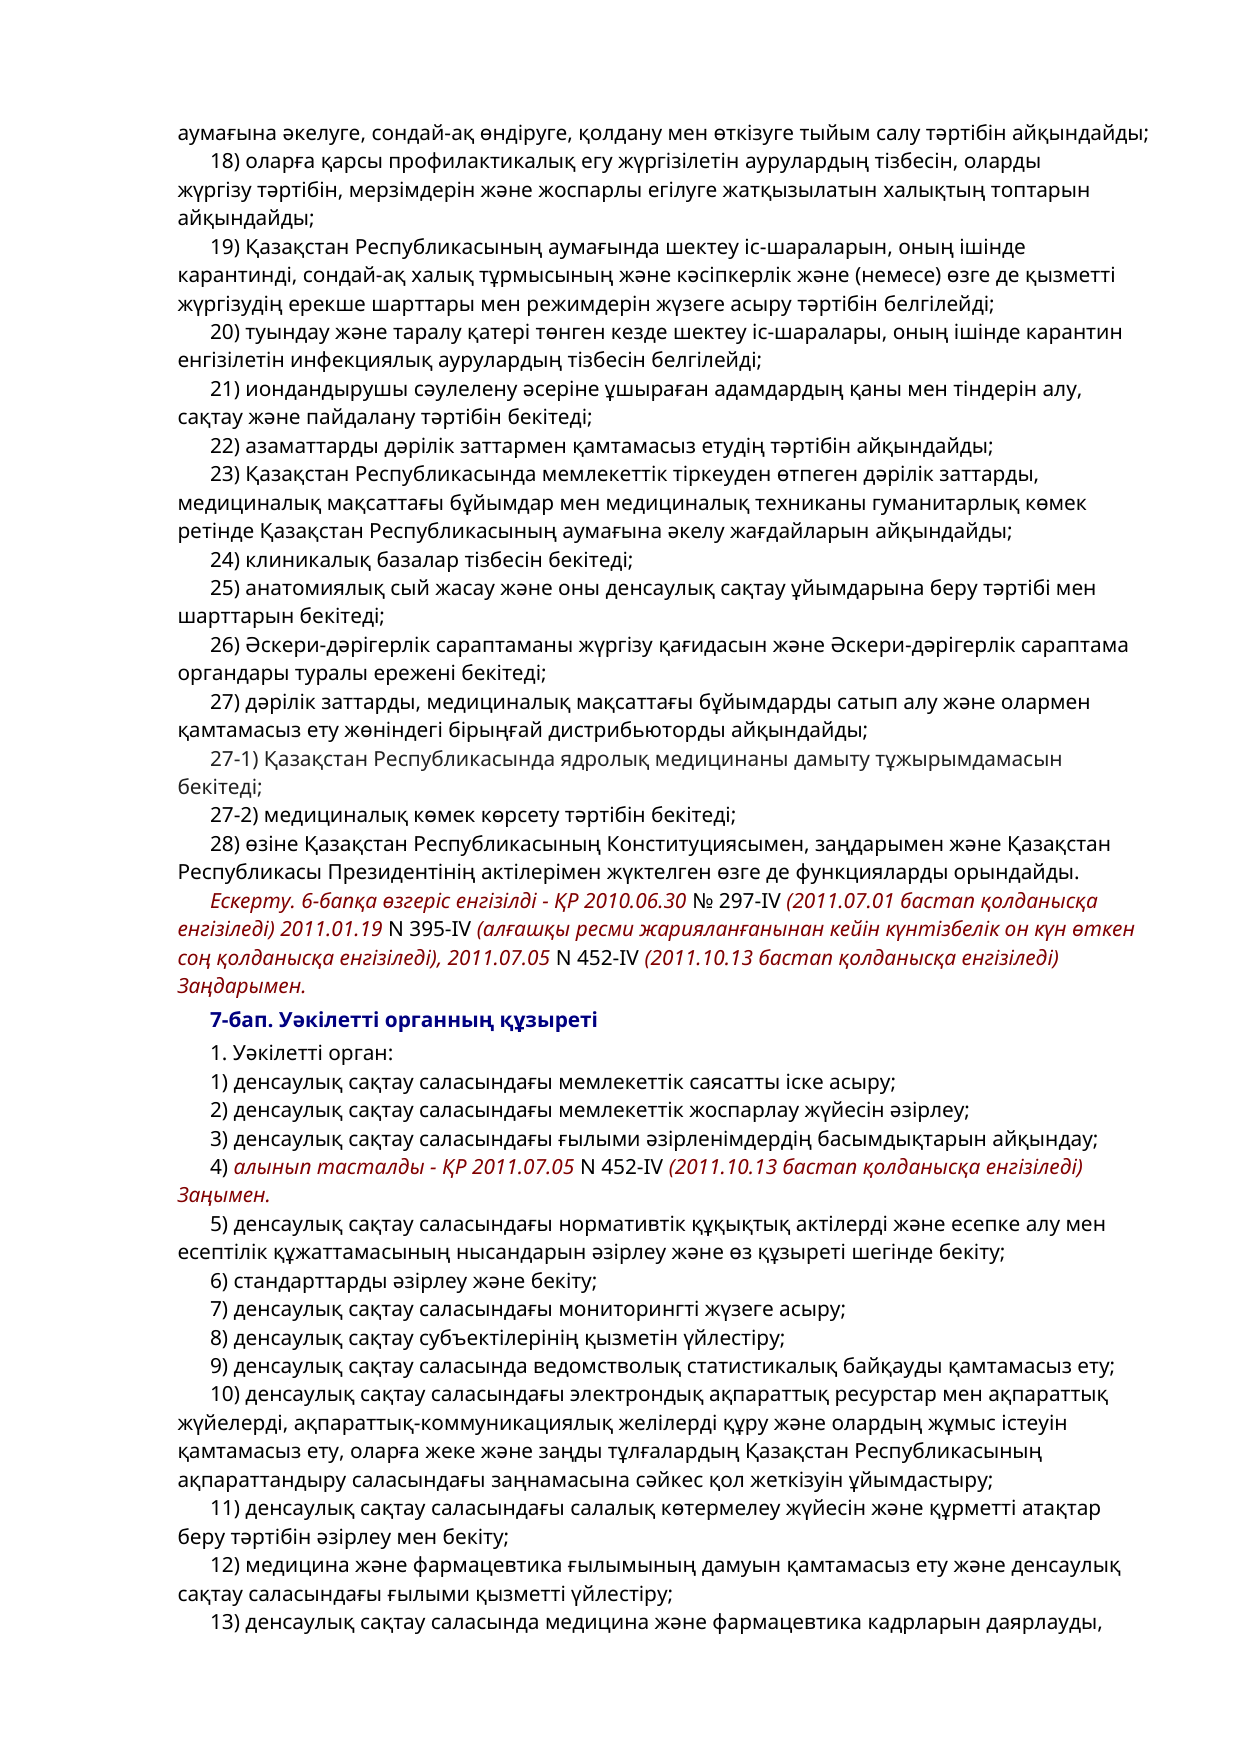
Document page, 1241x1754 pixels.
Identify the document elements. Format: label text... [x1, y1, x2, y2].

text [177, 118, 1152, 1000]
text 7-бап. Уәкiлеттi органның құзыретi [177, 1005, 1152, 1033]
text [177, 1038, 1152, 1636]
